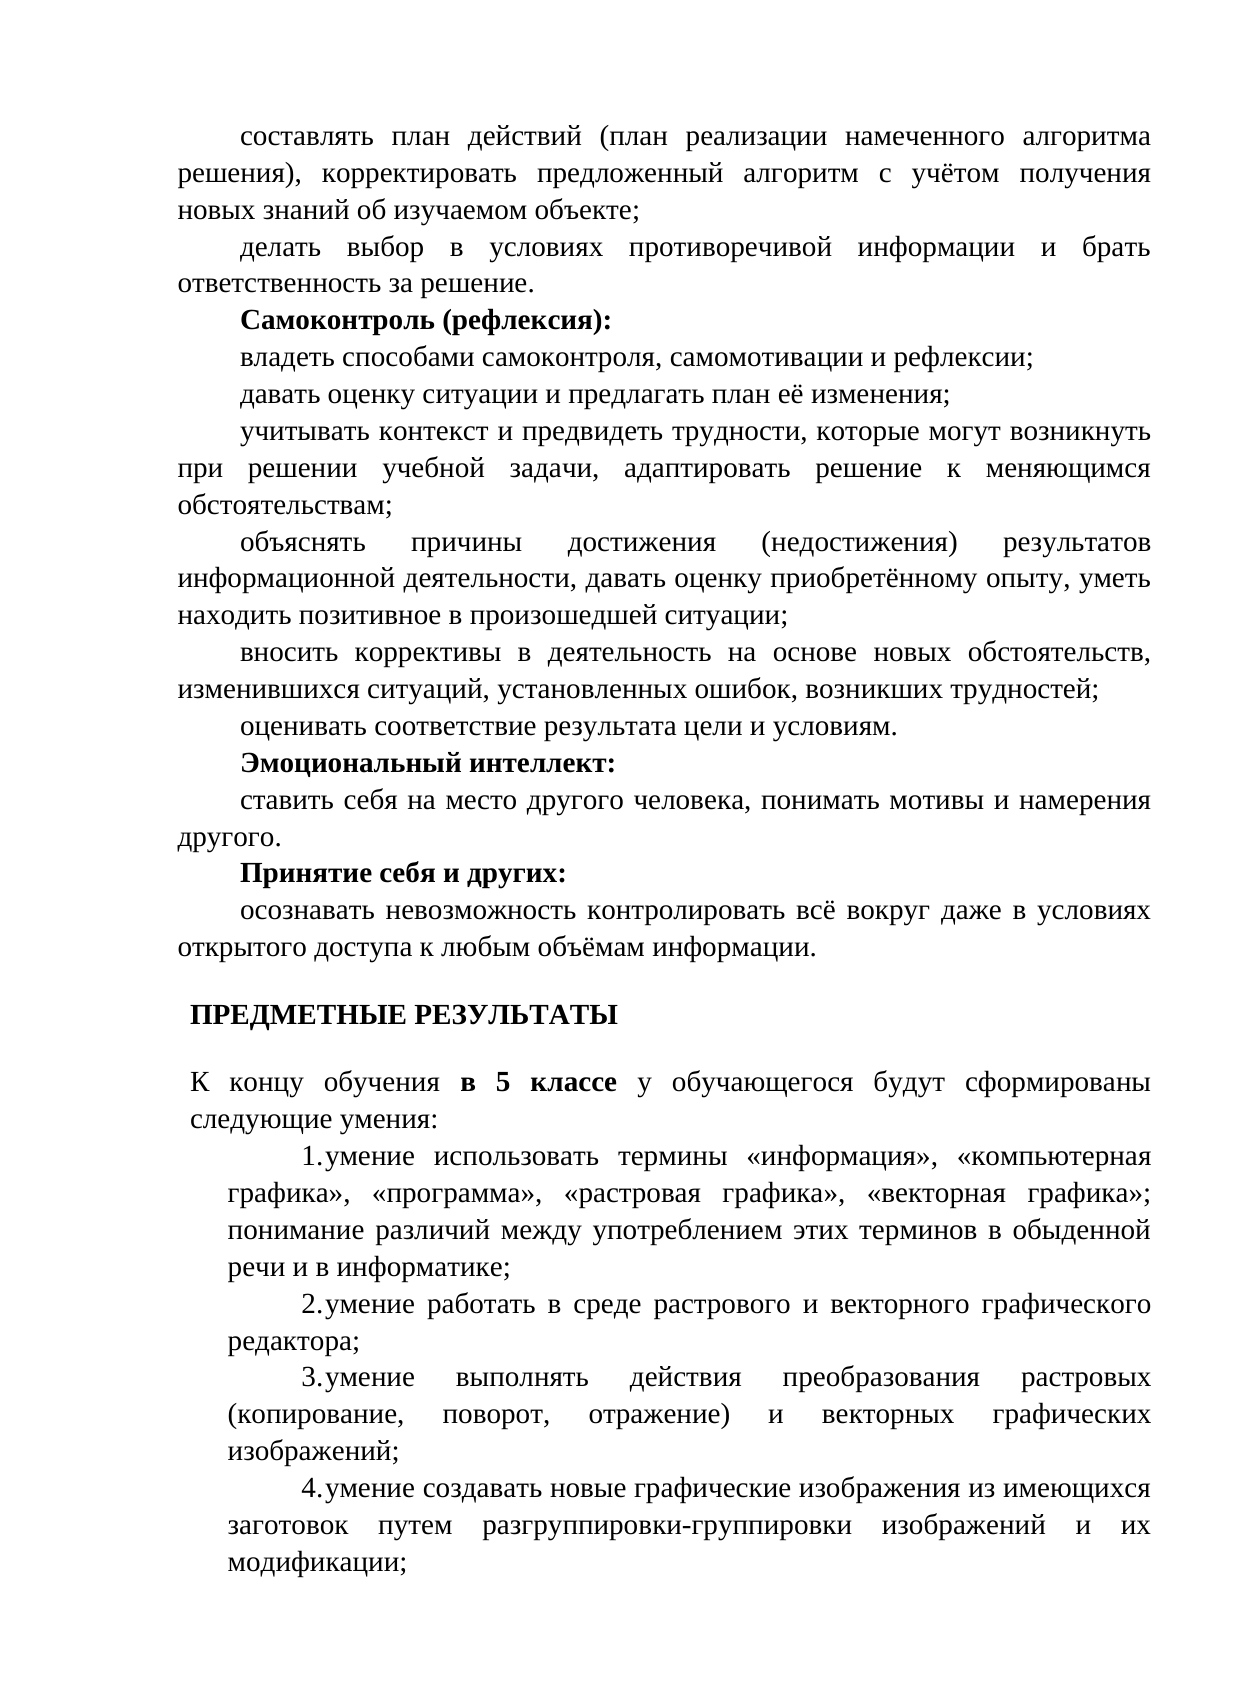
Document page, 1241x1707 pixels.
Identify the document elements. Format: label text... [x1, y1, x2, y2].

text объяснять причины достижения (недостижения) результатов информационной деятельности, давать оценку приобретённому опыту, уметь находить позитивное в произошедшей ситуации; [177, 524, 1152, 631]
text Самоконтроль (рефлексия): [177, 302, 1152, 336]
text давать оценку ситуации и предлагать план её изменения; [177, 376, 1152, 410]
text ставить себя на место другого человека, понимать мотивы и намерения другого. [177, 782, 1152, 852]
list умение выполнять действия преобразования растровых (копирование, поворот, отражение) и векторных графических изображений; [227, 1359, 1152, 1467]
text осознавать невозможность контролировать всё вокруг даже в условиях открытого доступа к любым объёмам информации. [177, 892, 1152, 963]
text делать выбор в условиях противоречивой информации и брать ответственность за решение. [177, 229, 1152, 299]
text Эмоциональный интеллект: [177, 745, 1152, 778]
list умение работать в среде растрового и векторного графического редактора; [227, 1286, 1152, 1356]
text учитывать контекст и предвидеть трудности, которые могут возникнуть при решении учебной задачи, адаптировать решение к меняющимся обстоятельствам; [177, 413, 1152, 520]
text вносить коррективы в деятельность на основе новых обстоятельств, изменившихся ситуаций, установленных ошибок, возникших трудностей; [177, 634, 1152, 705]
list умение использовать термины «информация», «компьютерная графика», «программа», «растровая графика», «векторная графика»; понимание различий между употреблением этих терминов в обыденной речи и в информатике; [227, 1138, 1152, 1282]
text Принятие себя и других: [177, 856, 1152, 889]
text оценивать соответствие результата цели и условиям. [177, 708, 1152, 742]
text К концу обучения в 5 классе у обучающегося будут сформированы следующие умения: [190, 1064, 1152, 1135]
list умение создавать новые графические изображения из имеющихся заготовок путем разгруппировки-группировки изображений и их модификации; [227, 1470, 1152, 1577]
text составлять план действий (план реализации намеченного алгоритма решения), корректировать предложенный алгоритм с учётом получения новых знаний об изучаемом объекте; [177, 118, 1152, 225]
text ПРЕДМЕТНЫЕ РЕЗУЛЬТАТЫ [190, 997, 1152, 1031]
text владеть способами самоконтроля, самомотивации и рефлексии; [177, 339, 1152, 373]
